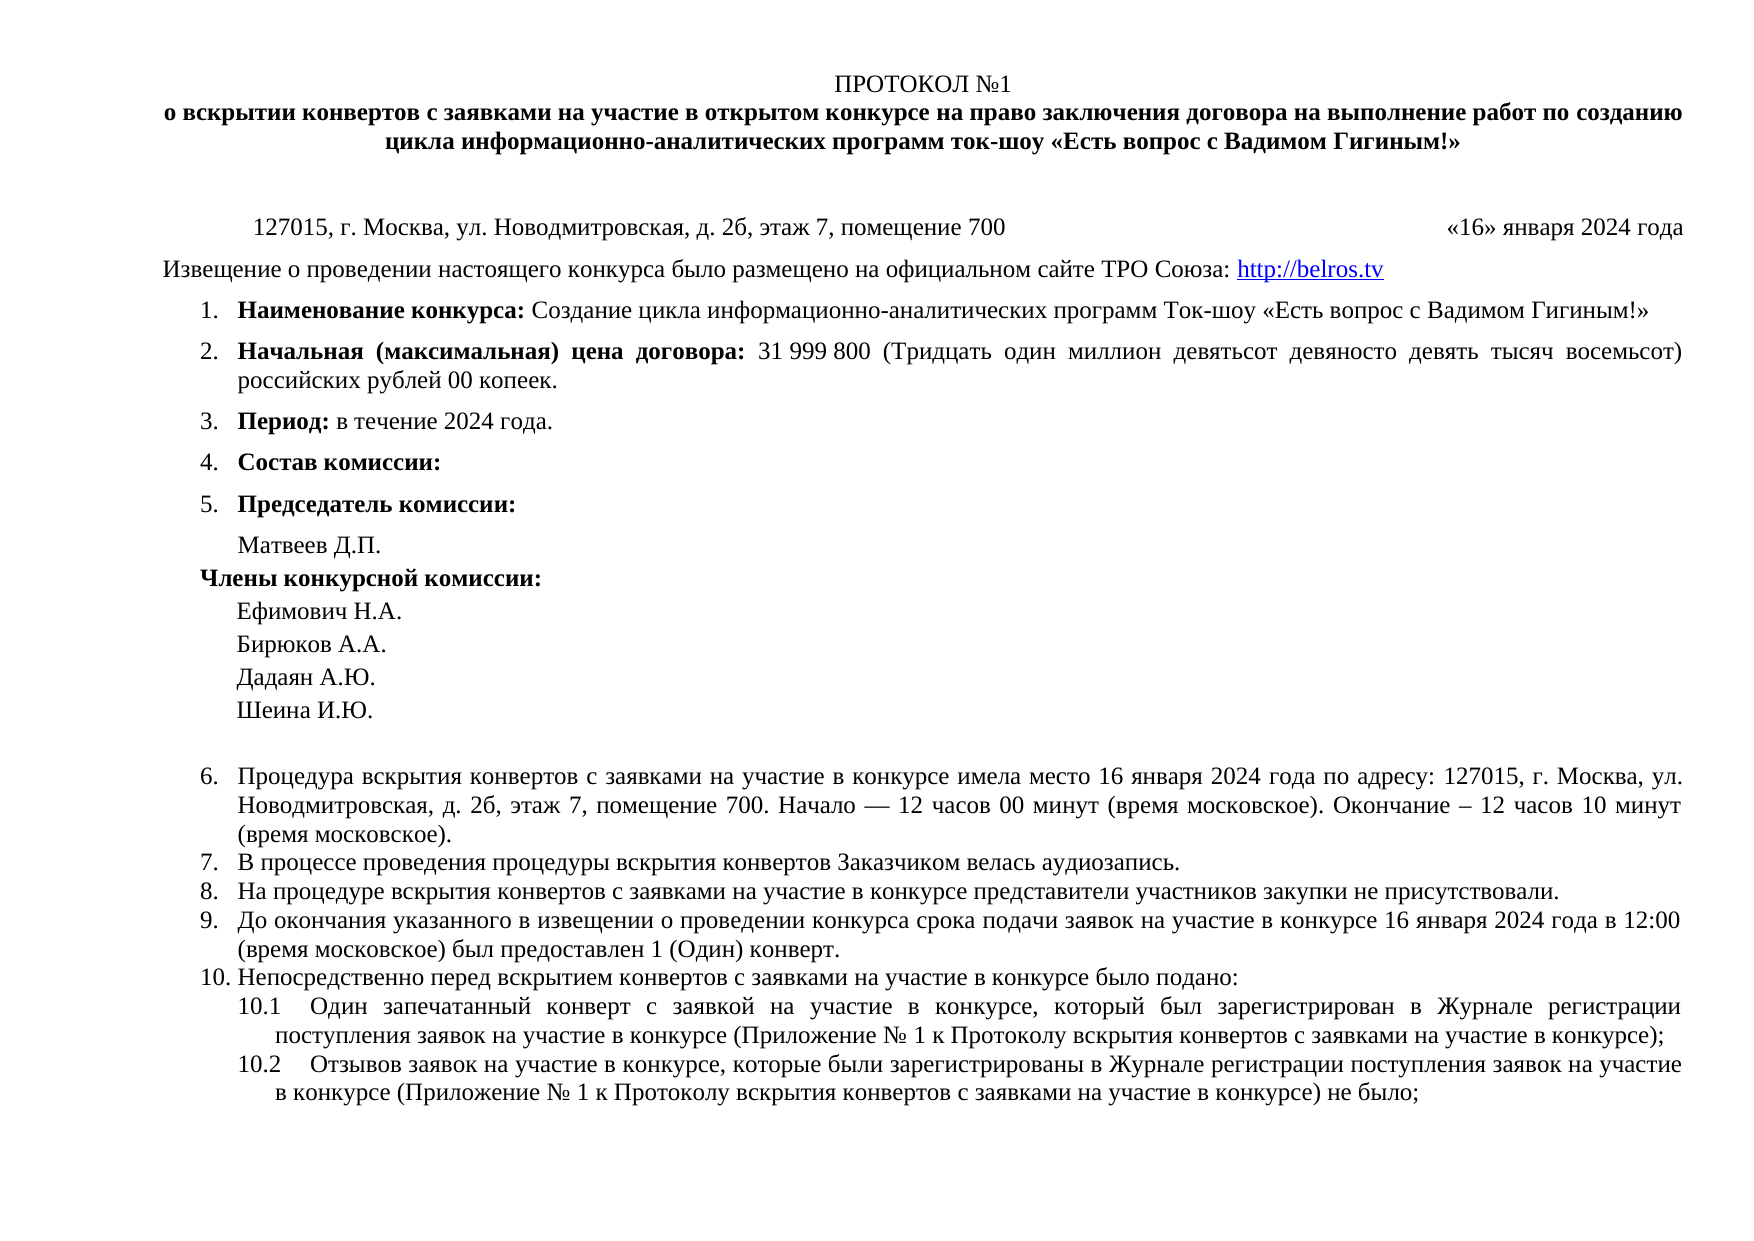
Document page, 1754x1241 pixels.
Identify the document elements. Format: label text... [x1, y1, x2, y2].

list На процедуре вскрытия конвертов с заявками на участие в конкурсе представители участников закупки не присутствовали. [200, 876, 1683, 905]
text Члены конкурсной комиссии: [200, 563, 1683, 592]
text Шеина И.Ю. [236, 695, 1683, 724]
text Дадаян А.Ю. [236, 662, 1683, 691]
list Наименование конкурса: Создание цикла информационно-аналитических программ Ток-шоу «Есть вопрос с Вадимом Гигиным!» [200, 295, 1683, 324]
text протокол №1 о вскрытии конвертов с заявками на участие в открытом конкурсе на право заключения договора на выполнение работ по созданию цикла информационно-аналитических программ ток-шоу «Есть вопрос с Вадимом Гигиным!» [162, 69, 1683, 155]
text Извещение о проведении настоящего конкурса было размещено на официальном сайте ТРО Союза: http://belros.tv [162, 254, 1683, 282]
list Один запечатанный конверт с заявкой на участие в конкурсе, который был зарегистрирован в Журнале регистрации поступления заявок на участие в конкурсе (Приложение № 1 к Протоколу вскрытия конвертов с заявками на участие в конкурсе); [237, 991, 1683, 1049]
list Матвеев Д.П. [237, 530, 1683, 559]
text Ефимович Н.А. [236, 596, 1683, 625]
list Процедура вскрытия конвертов с заявками на участие в конкурсе имела место 16 января 2024 года по адресу: 127015, г. Москва, ул. Новодмитровская, д. 2б, этаж 7, помещение 700. Начало — 12 часов 00 минут (время московское). Окончание – 12 часов 10 минут (время московское). [200, 761, 1683, 847]
text 127015, г. Москва, ул. Новодмитровская, д. 2б, этаж 7, помещение 700 «16» января 2024 года [162, 212, 1683, 241]
list До окончания указанного в извещении о проведении конкурса срока подачи заявок на участие в конкурсе 16 января 2024 года в 12:00 (время московское) был предоставлен 1 (Один) конверт. [200, 905, 1683, 962]
list Непосредственно перед вскрытием конвертов с заявками на участие в конкурсе было подано: [200, 962, 1683, 991]
list Председатель комиссии: [200, 489, 1683, 517]
list В процессе проведения процедуры вскрытия конвертов Заказчиком велась аудиозапись. [200, 847, 1683, 876]
list Отзывов заявок на участие в конкурсе, которые были зарегистрированы в Журнале регистрации поступления заявок на участие в конкурсе (Приложение № 1 к Протоколу вскрытия конвертов с заявками на участие в конкурсе) не было; [237, 1049, 1683, 1106]
list Период: в течение 2024 года. [200, 406, 1683, 435]
text Бирюков А.А. [236, 629, 1683, 658]
list Начальная (максимальная) цена договора: 31 999 800 (Тридцать один миллион девятьсот девяносто девять тысяч восемьсот) российских рублей 00 копеек. [200, 336, 1683, 394]
list Состав комиссии: [200, 447, 1683, 476]
